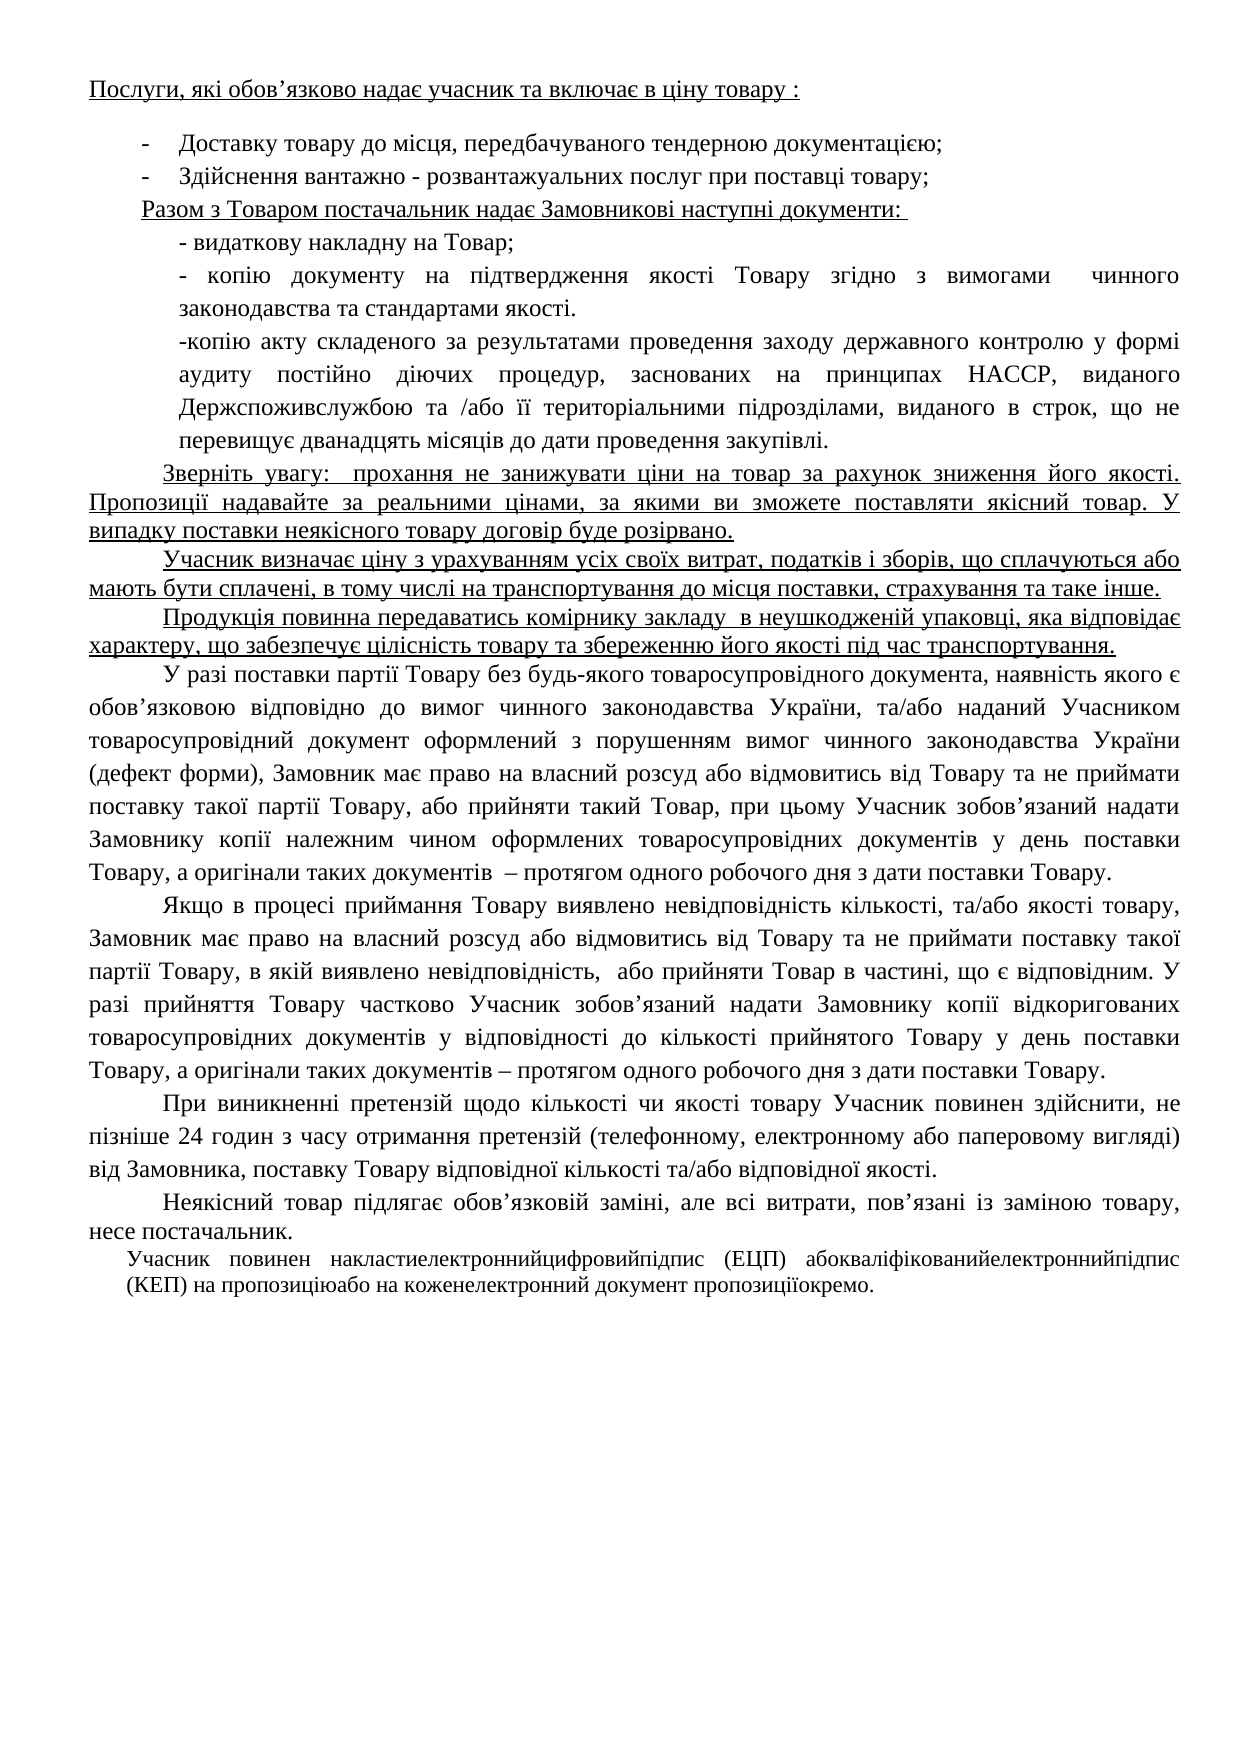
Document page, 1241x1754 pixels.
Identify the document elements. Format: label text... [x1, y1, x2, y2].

text Продукція повинна передаватись комірнику закладу в неушкодженій упаковці, яка відповідає характеру, що забезпечує цілісність товару та збереженню його якості під час транспортування. [89, 602, 1181, 659]
list - видаткову накладну на Товар; [178, 227, 1181, 256]
list Здійснення вантажно - розвантажуальних послуг при поставці товару; [141, 161, 1181, 189]
text Учасник визначає ціну з урахуванням усіх своїх витрат, податків і зборів, що сплачуються або мають бути сплачені, в тому числі на транспортування до місця поставки, страхування та таке інше. [89, 544, 1181, 602]
list Доставку товару до місця, передбачуваного тендерною документацією; [141, 128, 1181, 156]
text Разом з Товаром постачальник надає Замовникові наступні документи: [141, 194, 1181, 222]
text Неякісний товар підлягає обов’язковій заміні, але всі витрати, пов’язані із заміною товару, несе постачальник. [89, 1187, 1181, 1245]
text У разі поставки партії Товару без будь-якого товаросупровідного документа, наявність якого є обов’язковою відповідно до вимог чинного законодавства України, та/або наданий Учасником товаросупровідний документ оформлений з порушенням вимог чинного законодавства України (дефект форми), Замовник має право на власний розсуд або відмовитись від Товару та не приймати поставку такої партії Товару, або прийняти такий Товар, при цьому Учасник зобов’язаний надати Замовнику копії належним чином оформлених товаросупровідних документів у день поставки Товару, а оригінали таких документів – протягом одного робочого дня з дати поставки Товару. [89, 659, 1181, 886]
list -копію акту складеного за результатами проведення заходу державного контролю у формі аудиту постійно діючих процедур, заснованих на принципах НАССР, виданого Держспоживслужбою та /або її територіальними підрозділами, виданого в строк, що не перевищує дванадцять місяців до дати проведення закупівлі. [178, 326, 1181, 454]
text Учасник повинен накластиелектроннийцифровийпідпис (ЕЦП) абокваліфікованийелектроннийпідпис (КЕП) на пропозиціюабо на коженелектронний документ пропозиціїокремо. [126, 1245, 1181, 1298]
list - копію документу на підтвердження якості Товару згідно з вимогами чинного законодавства та стандартами якості. [178, 260, 1181, 322]
text Зверніть увагу: прохання не занижувати ціни на товар за рахунок зниження його якості. Пропозиції надавайте за реальними цінами, за якими ви зможете поставляти якісний товар. У випадку поставки неякісного товару договір буде розірвано. [89, 458, 1181, 544]
text Якщо в процесі приймання Товару виявлено невідповідність кількості, та/або якості товару, Замовник має право на власний розсуд або відмовитись від Товару та не приймати поставку такої партії Товару, в якій виявлено невідповідність, або прийняти Товар в частині, що є відповідним. У разі прийняття Товару частково Учасник зобов’язаний надати Замовнику копії відкоригованих товаросупровідних документів у відповідності до кількості прийнятого Товару у день поставки Товару, а оригінали таких документів – протягом одного робочого дня з дати поставки Товару. [89, 890, 1181, 1084]
text Послуги, які обов’язково надає учасник та включає в ціну товару : [89, 74, 1181, 103]
text При виникненні претензій щодо кількості чи якості товару Учасник повинен здійснити, не пізніше 24 годин з часу отримання претензій (телефонному, електронному або паперовому вигляді) від Замовника, поставку Товару відповідної кількості та/або відповідної якості. [89, 1088, 1181, 1183]
